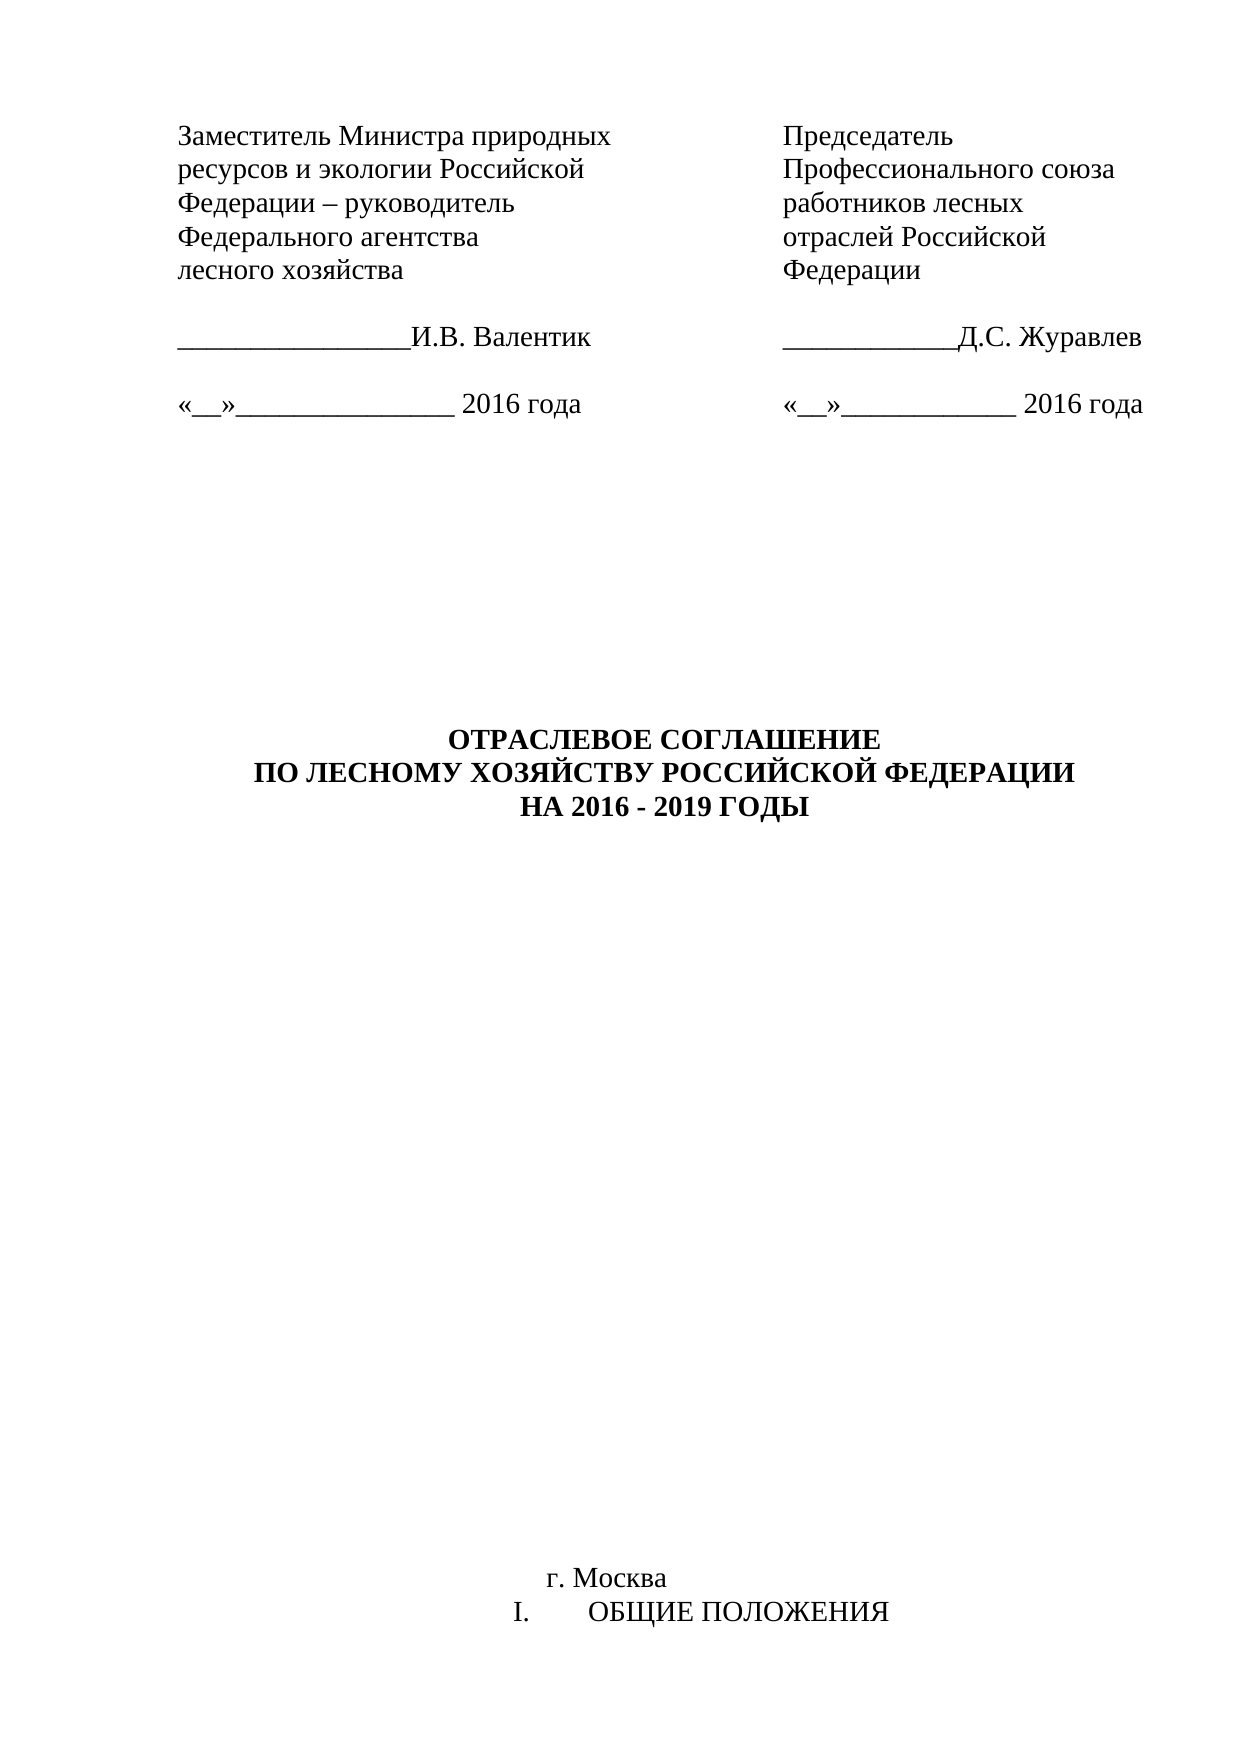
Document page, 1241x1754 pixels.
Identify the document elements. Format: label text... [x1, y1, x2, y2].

text НА 2016 - 2019 ГОДЫ [177, 789, 1152, 822]
table_header Председатель Профессионального союза работников лесных отраслей Российской Федерации ____________Д.С. Журавлев «__»____________ 2016 года [664, 118, 1163, 453]
table_header Заместитель Министра природных ресурсов и экологии Российской Федерации – руководитель Федерального агентства лесного хозяйства ________________И.В. Валентик «__»_______________ 2016 года [166, 118, 664, 453]
text ПО ЛЕСНОМУ ХОЗЯЙСТВУ РОССИЙСКОЙ ФЕДЕРАЦИИ [177, 755, 1152, 789]
text г. Москва [472, 1560, 1152, 1594]
text ОТРАСЛЕВОЕ СОГЛАШЕНИЕ [177, 722, 1152, 755]
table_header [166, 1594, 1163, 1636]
